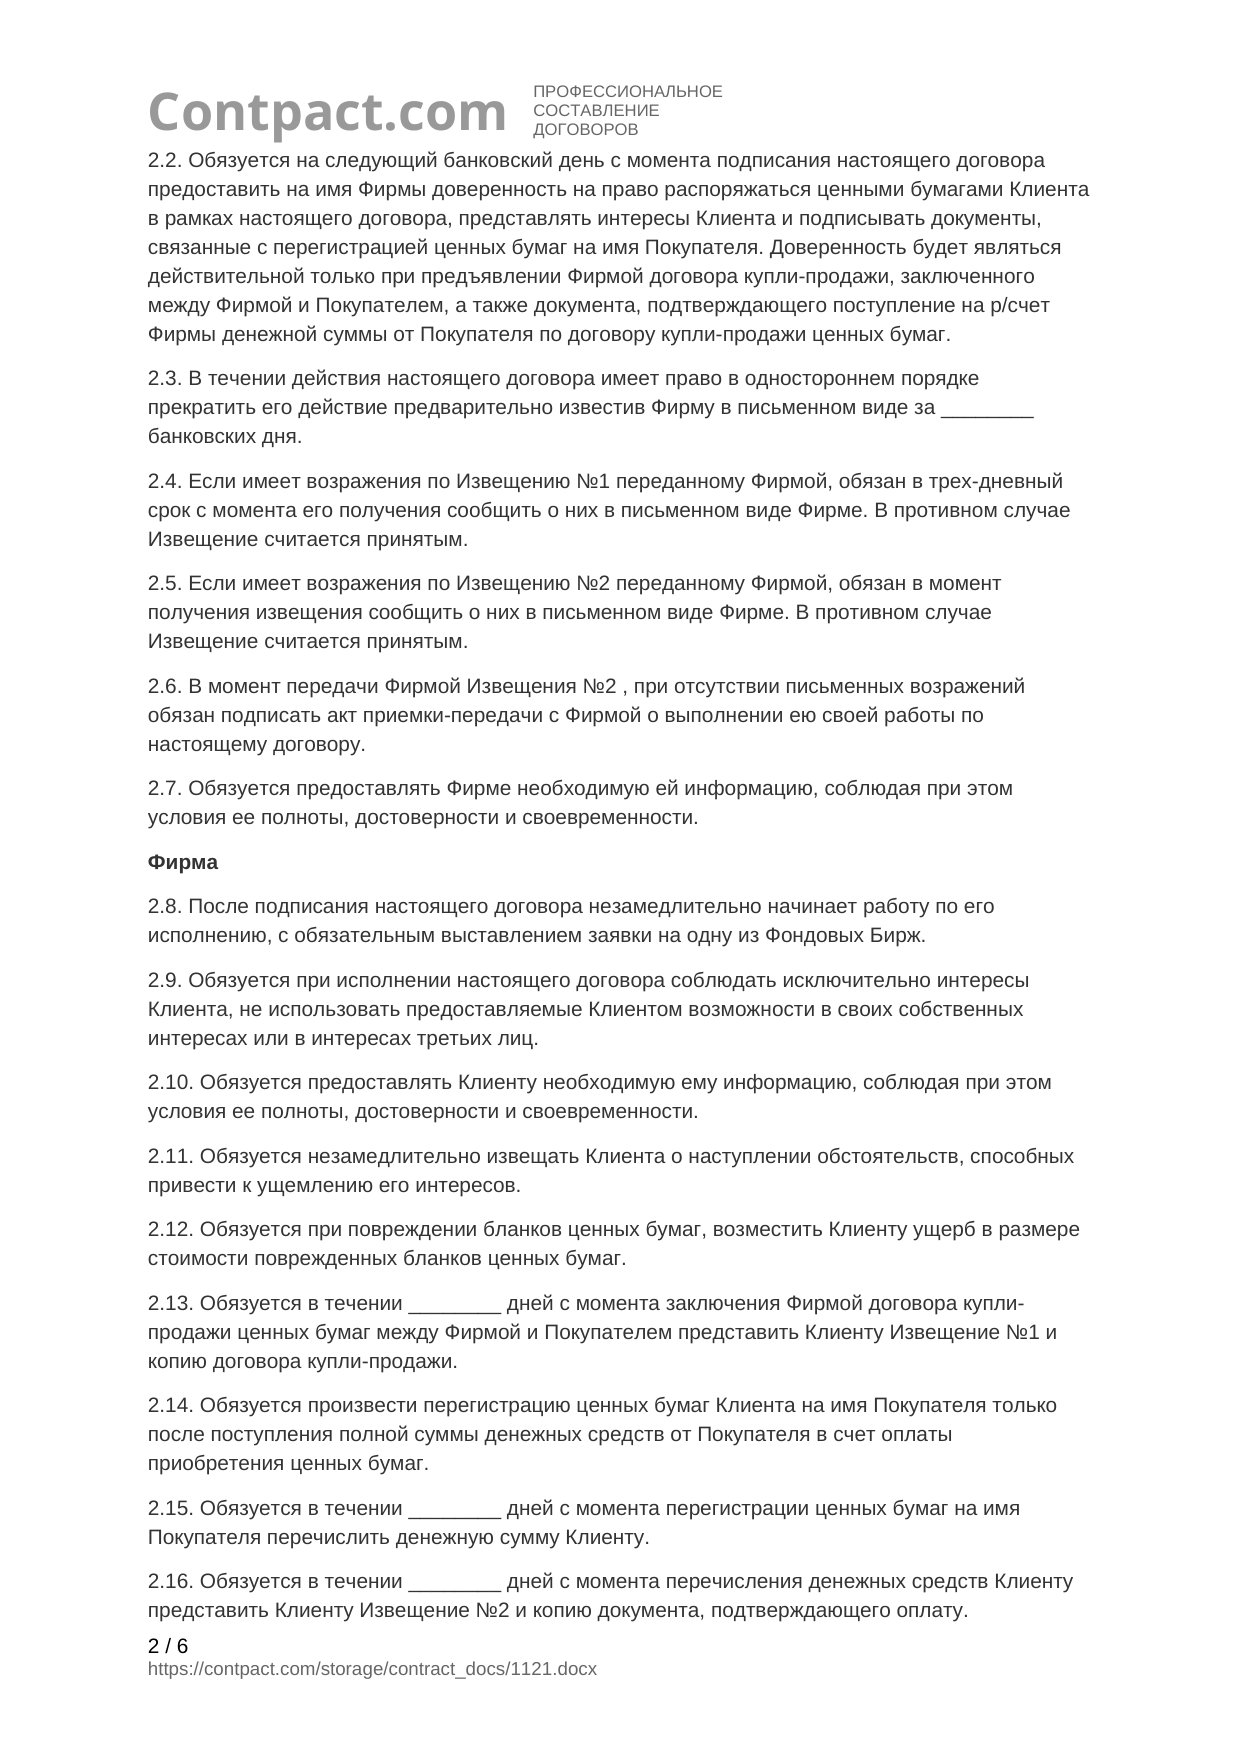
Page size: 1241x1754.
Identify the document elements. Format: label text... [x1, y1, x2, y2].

text 2.16. Обязуется в течении ________ дней с момента перечисления денежных средств Клиенту представить Клиенту Извещение №2 и копию документа, подтверждающего оплату. [148, 1569, 1092, 1622]
text 2.2. Обязуется на следующий банковский день с момента подписания настоящего договора предоставить на имя Фирмы доверенность на право распоряжаться ценными бумагами Клиента в рамках настоящего договора, представлять интересы Клиента и подписывать документы, связанные с перегистрацией ценных бумаг на имя Покупателя. Доверенность будет являться действительной только при предъявлении Фирмой договора купли-продажи, заключенного между Фирмой и Покупателем, а также документа, подтверждающего поступление на р/счет Фирмы денежной суммы от Покупателя по договору купли-продажи ценных бумаг. [148, 148, 1092, 345]
text 2.15. Обязуется в течении ________ дней с момента перегистрации ценных бумаг на имя Покупателя перечислить денежную сумму Клиенту. [148, 1496, 1092, 1549]
text 2.13. Обязуется в течении ________ дней с момента заключения Фирмой договора купли-продажи ценных бумаг между Фирмой и Покупателем представить Клиенту Извещение №1 и копию договора купли-продажи. [148, 1291, 1092, 1373]
text 2.6. В момент передачи Фирмой Извещения №2 , при отсутствии письменных возражений обязан подписать акт приемки-передачи с Фирмой о выполнении ею своей работы по настоящему договору. [148, 673, 1092, 755]
text Фирма [148, 849, 1092, 873]
text 2.11. Обязуется незамедлительно извещать Клиента о наступлении обстоятельств, способных привести к ущемлению его интересов. [148, 1144, 1092, 1197]
text 2.14. Обязуется произвести перегистрацию ценных бумаг Клиента на имя Покупателя только после поступления полной суммы денежных средств от Покупателя в счет оплаты приобретения ценных бумаг. [148, 1393, 1092, 1475]
text 2.5. Если имеет возражения по Извещению №2 переданному Фирмой, обязан в момент получения извещения сообщить о них в письменном виде Фирме. В противном случае Извещение считается принятым. [148, 571, 1092, 653]
text 2.9. Обязуется при исполнении настоящего договора соблюдать исключительно интересы Клиента, не использовать предоставляемые Клиентом возможности в своих собственных интересах или в интересах третьих лиц. [148, 968, 1092, 1049]
text 2.12. Обязуется при повреждении бланков ценных бумаг, возместить Клиенту ущерб в размере стоимости поврежденных бланков ценных бумаг. [148, 1217, 1092, 1270]
text 2.3. В течении действия настоящего договора имеет право в одностороннем порядке прекратить его действие предварительно известив Фирму в письменном виде за ________ банковских дня. [148, 366, 1092, 448]
text 2.8. После подписания настоящего договора незамедлительно начинает работу по его исполнению, с обязательным выставлением заявки на одну из Фондовых Бирж. [148, 894, 1092, 947]
text 2.7. Обязуется предоставлять Фирме необходимую ей информацию, соблюдая при этом условия ее полноты, достоверности и своевременности. [148, 776, 1092, 829]
text 2.10. Обязуется предоставлять Клиенту необходимую ему информацию, соблюдая при этом условия ее полноты, достоверности и своевременности. [148, 1070, 1092, 1123]
text 2.4. Если имеет возражения по Извещению №1 переданному Фирмой, обязан в трех-дневный срок с момента его получения сообщить о них в письменном виде Фирме. В противном случае Извещение считается принятым. [148, 468, 1092, 550]
